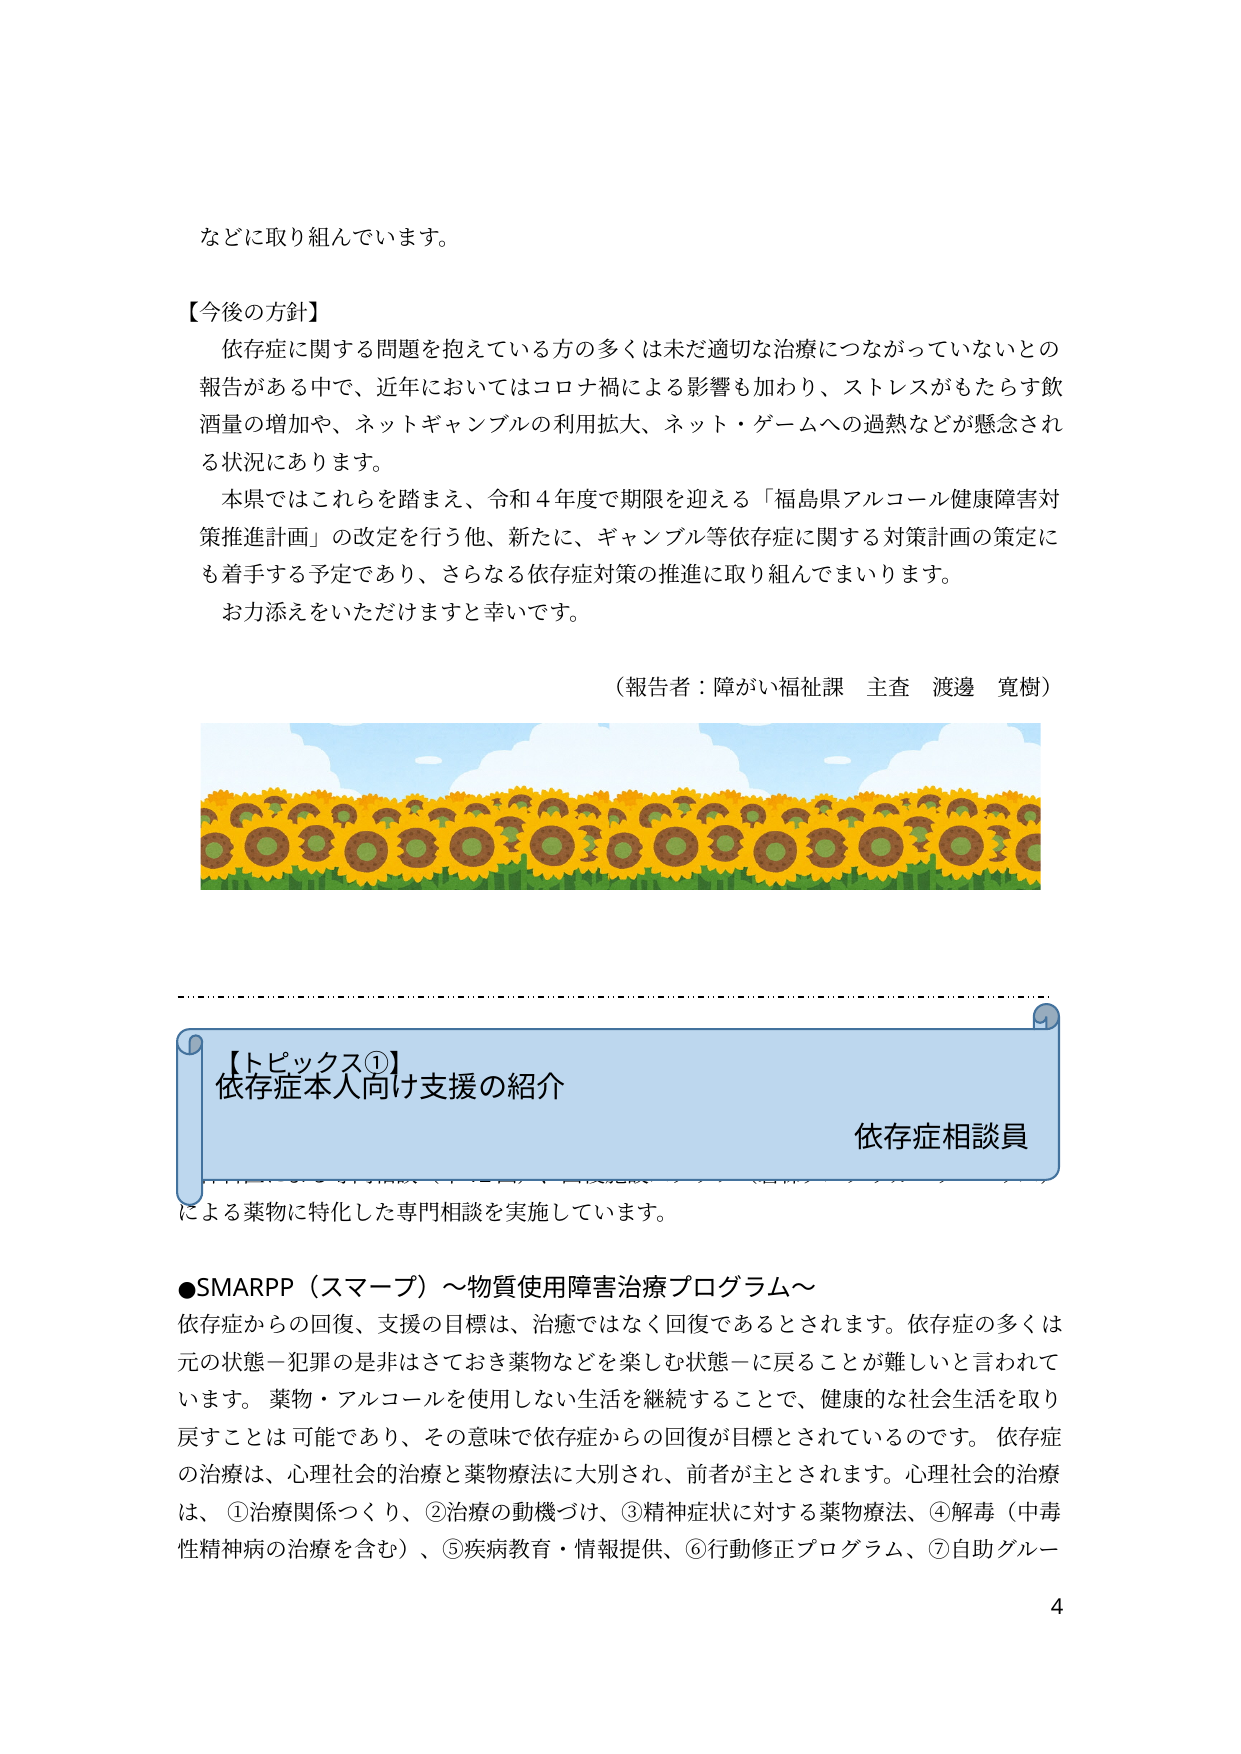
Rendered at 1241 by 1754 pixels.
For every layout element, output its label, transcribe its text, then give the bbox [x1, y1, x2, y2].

text （報告者：障がい福祉課 主査 渡邊 寛樹） [199, 667, 1063, 704]
text ●SMARPP（スマープ）～物質使用障害治療プログラム～ [177, 1267, 1063, 1304]
text 依存症に関する問題を抱えている方の多くは未だ適切な治療につながっていないとの報告がある中で、近年においてはコロナ禍による影響も加わり、ストレスがもたらす飲酒量の増加や、ネットギャンブルの利用拡大、ネット・ゲームへの過熱などが懸念される状況にあります。 [177, 329, 1063, 479]
text などに取り組んでいます。 [177, 217, 1063, 254]
text 本県ではこれらを踏まえ、令和４年度で期限を迎える「福島県アルコール健康障害対策推進計画」の改定を行う他、新たに、ギャンブル等依存症に関する対策計画の策定にも着手する予定であり、さらなる依存症対策の推進に取り組んでまいります。 [177, 479, 1063, 592]
text お力添えをいただけますと幸いです。 [199, 592, 1063, 629]
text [177, 1304, 1063, 1567]
text 精神科医による専門相談（年12回）、回復施設スタッフ（磐梯ダルクリカバリーハウス）による薬物に特化した専門相談を実施しています。 [177, 1154, 1063, 1229]
picture [200, 723, 1041, 890]
text 【今後の方針】 [177, 292, 1063, 329]
